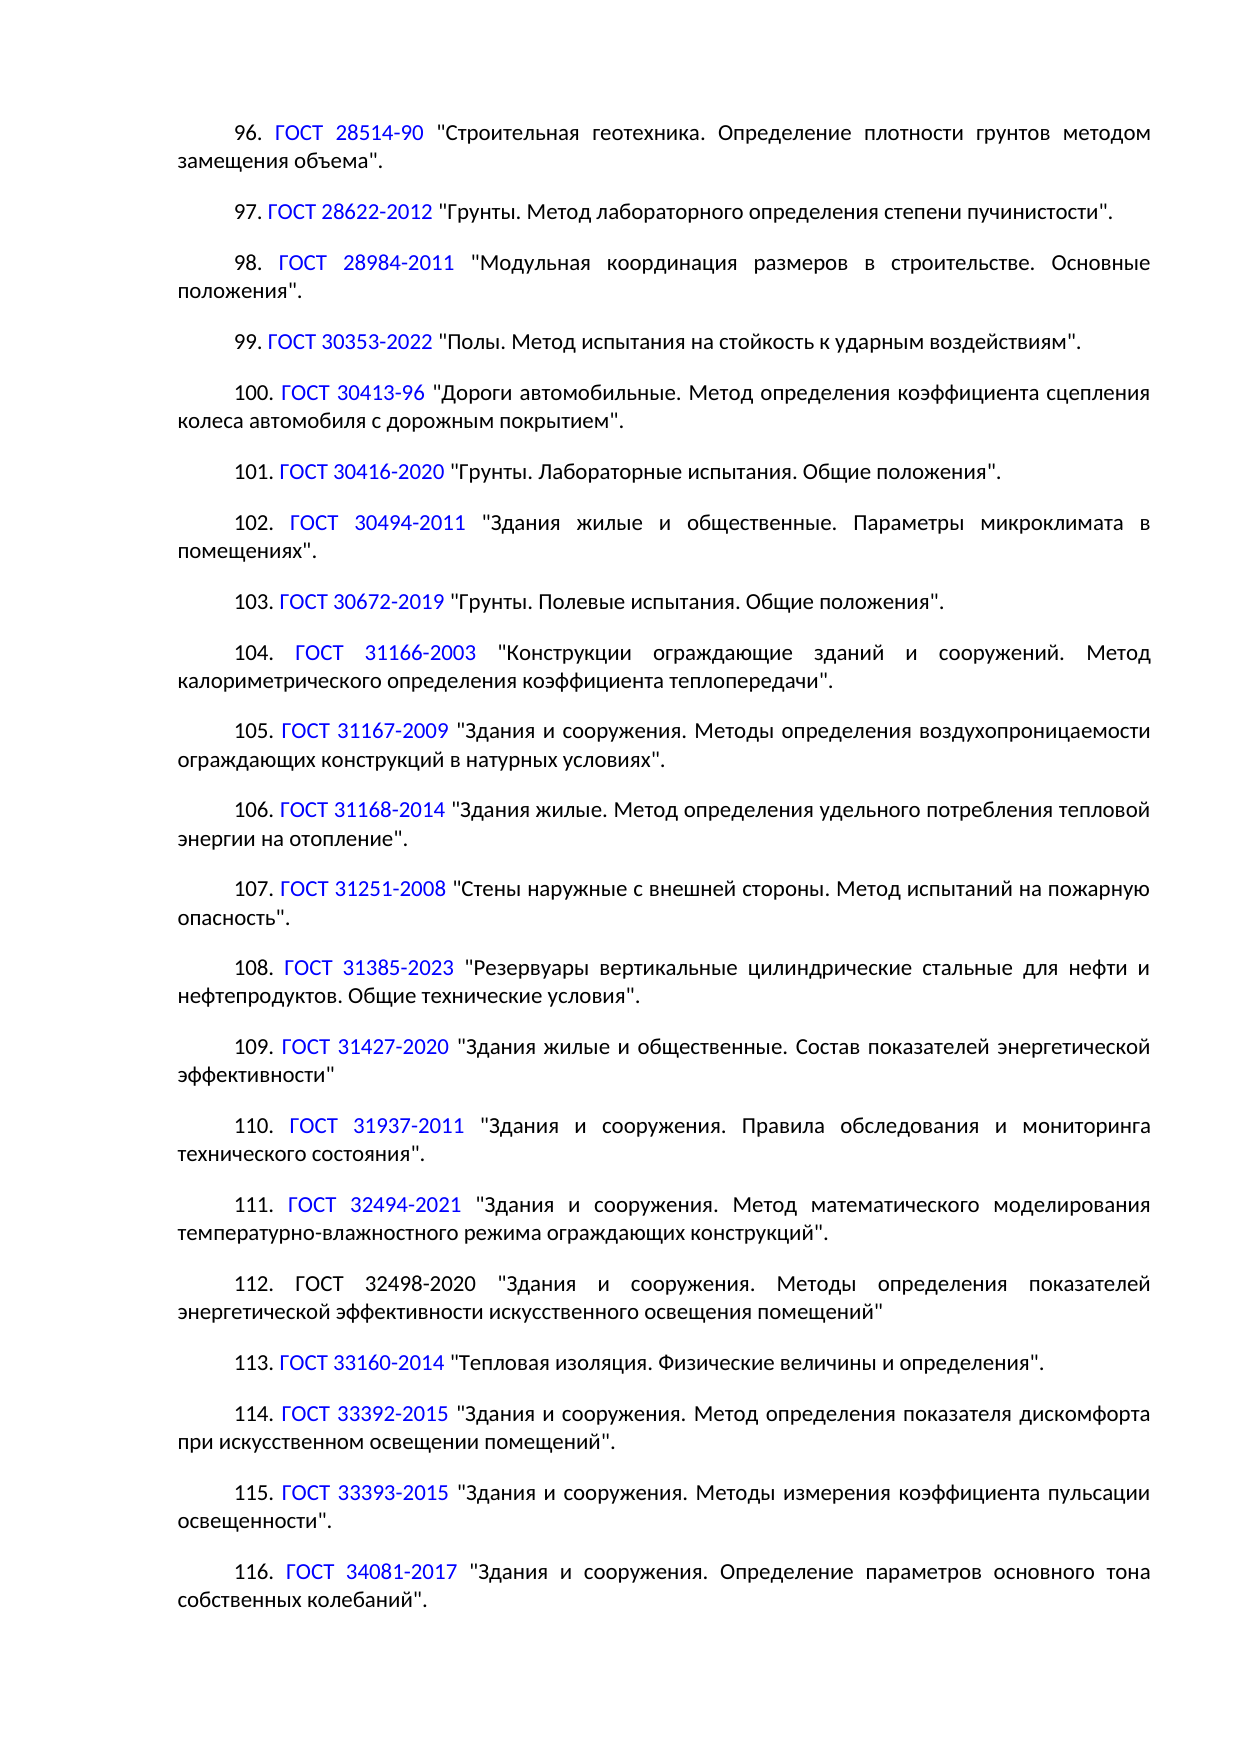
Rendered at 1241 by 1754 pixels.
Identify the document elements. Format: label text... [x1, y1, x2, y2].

text 114. ГОСТ 33392-2015 "Здания и сооружения. Метод определения показателя дискомфорта при искусственном освещении помещений". [177, 1399, 1152, 1455]
text 101. ГОСТ 30416-2020 "Грунты. Лабораторные испытания. Общие положения". [177, 457, 1152, 485]
text 106. ГОСТ 31168-2014 "Здания жилые. Метод определения удельного потребления тепловой энергии на отопление". [177, 796, 1152, 852]
text 98. ГОСТ 28984-2011 "Модульная координация размеров в строительстве. Основные положения". [177, 248, 1152, 304]
text 102. ГОСТ 30494-2011 "Здания жилые и общественные. Параметры микроклимата в помещениях". [177, 508, 1152, 564]
text 110. ГОСТ 31937-2011 "Здания и сооружения. Правила обследования и мониторинга технического состояния". [177, 1111, 1152, 1167]
text 103. ГОСТ 30672-2019 "Грунты. Полевые испытания. Общие положения". [177, 587, 1152, 615]
text 96. ГОСТ 28514-90 "Строительная геотехника. Определение плотности грунтов методом замещения объема". [177, 118, 1152, 174]
text 100. ГОСТ 30413-96 "Дороги автомобильные. Метод определения коэффициента сцепления колеса автомобиля с дорожным покрытием". [177, 378, 1152, 434]
text 112. ГОСТ 32498-2020 "Здания и сооружения. Методы определения показателей энергетической эффективности искусственного освещения помещений" [177, 1269, 1152, 1325]
text 107. ГОСТ 31251-2008 "Стены наружные с внешней стороны. Метод испытаний на пожарную опасность". [177, 874, 1152, 931]
text 115. ГОСТ 33393-2015 "Здания и сооружения. Методы измерения коэффициента пульсации освещенности". [177, 1478, 1152, 1534]
text 97. ГОСТ 28622-2012 "Грунты. Метод лабораторного определения степени пучинистости". [177, 197, 1152, 225]
text 104. ГОСТ 31166-2003 "Конструкции ограждающие зданий и сооружений. Метод калориметрического определения коэффициента теплопередачи". [177, 638, 1152, 694]
text 113. ГОСТ 33160-2014 "Тепловая изоляция. Физические величины и определения". [177, 1348, 1152, 1376]
text 109. ГОСТ 31427-2020 "Здания жилые и общественные. Состав показателей энергетической эффективности" [177, 1032, 1152, 1088]
text 108. ГОСТ 31385-2023 "Резервуары вертикальные цилиндрические стальные для нефти и нефтепродуктов. Общие технические условия". [177, 953, 1152, 1009]
text 99. ГОСТ 30353-2022 "Полы. Метод испытания на стойкость к ударным воздействиям". [177, 327, 1152, 355]
text 116. ГОСТ 34081-2017 "Здания и сооружения. Определение параметров основного тона собственных колебаний". [177, 1557, 1152, 1613]
text 105. ГОСТ 31167-2009 "Здания и сооружения. Методы определения воздухопроницаемости ограждающих конструкций в натурных условиях". [177, 717, 1152, 773]
text 111. ГОСТ 32494-2021 "Здания и сооружения. Метод математического моделирования температурно-влажностного режима ограждающих конструкций". [177, 1190, 1152, 1246]
